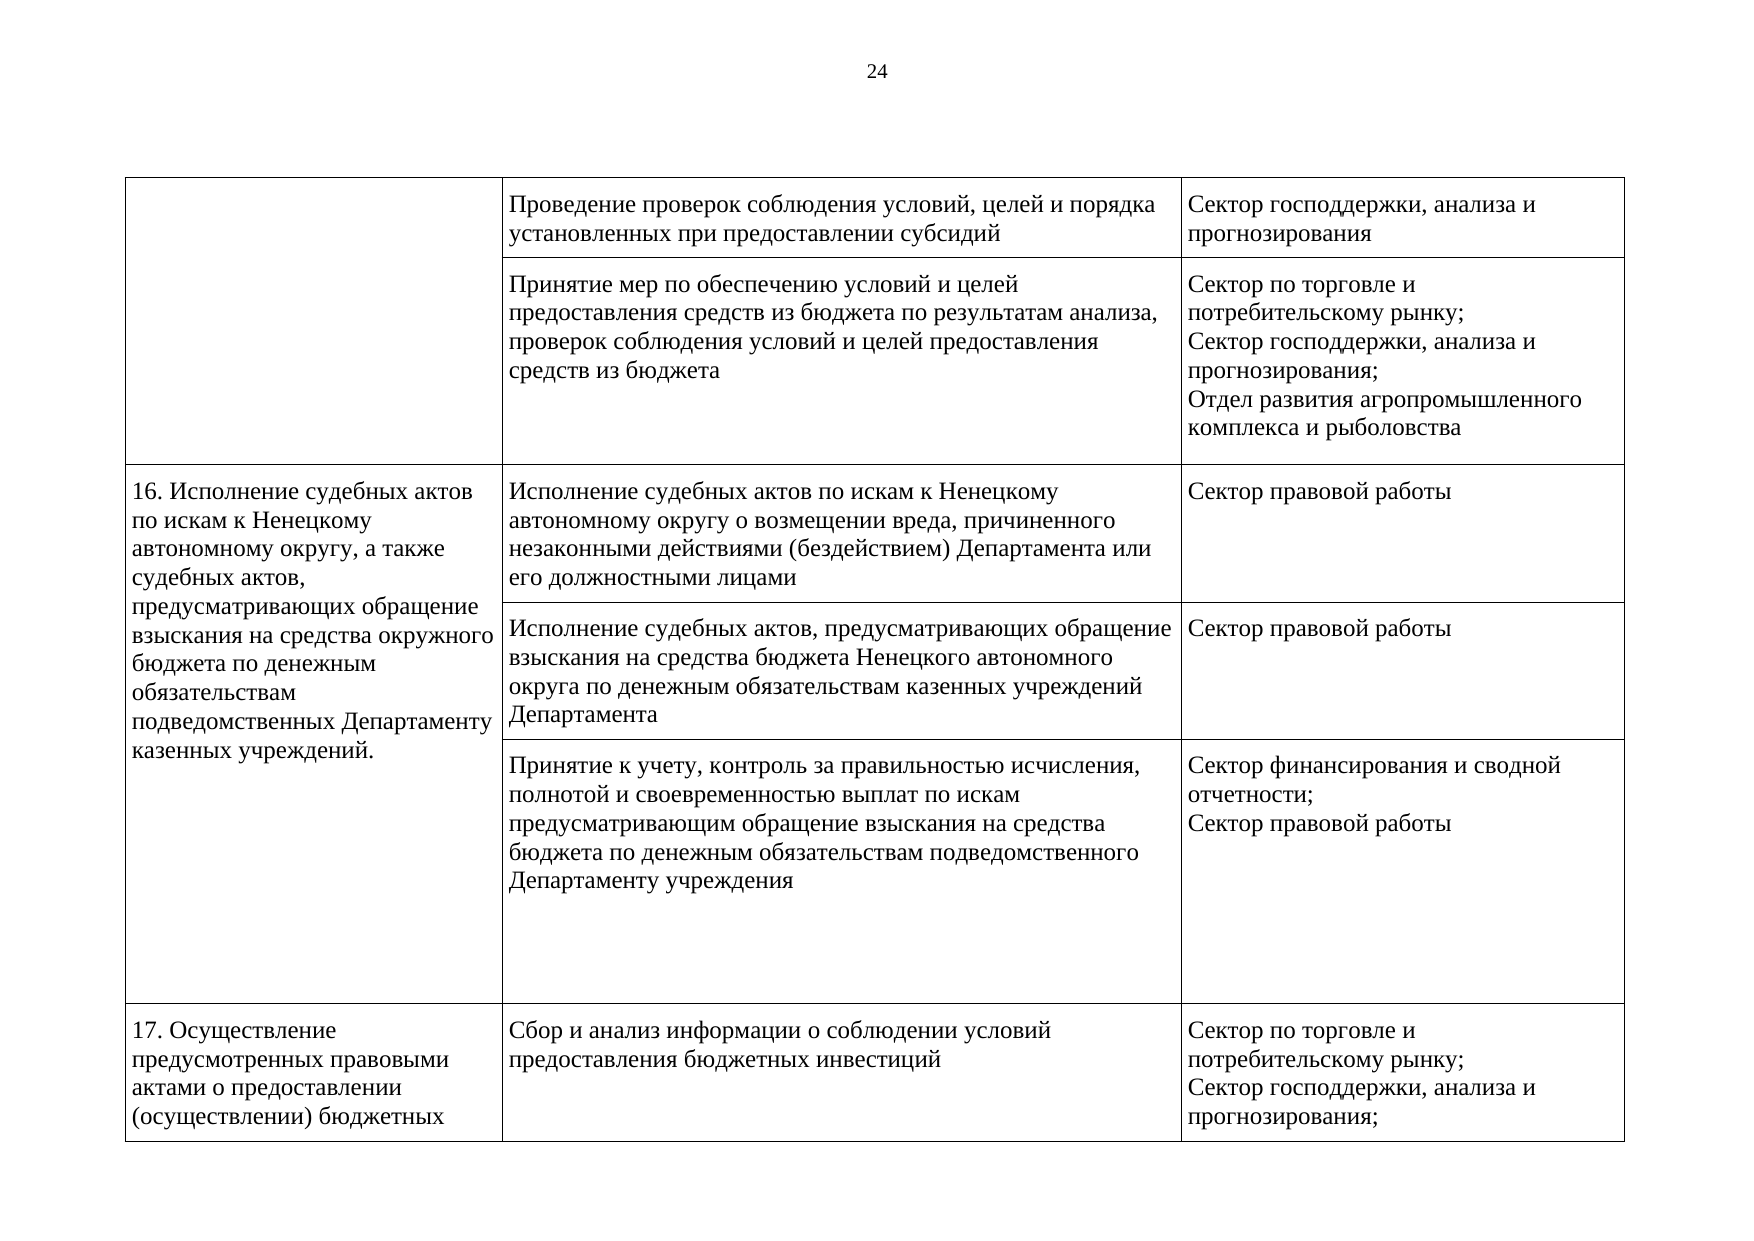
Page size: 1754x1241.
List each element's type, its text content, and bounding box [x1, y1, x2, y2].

table_cell Исполнение судебных актов, предусматривающих обращение взыскания на средства бюджета Ненецкого автономного округа по денежным обязательствам казенных учреждений Департамента [503, 603, 1181, 739]
table_cell Сектор правовой работы [1182, 465, 1624, 602]
table_cell 16. Исполнение судебных актов по искам к Ненецкому автономному округу, а также судебных актов, предусматривающих обращение взыскания на средства окружного бюджета по денежным обязательствам подведомственных Департаменту казенных учреждений. [126, 465, 502, 1003]
table_cell Сектор господдержки, анализа и прогнозирования [1182, 178, 1624, 257]
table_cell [126, 1004, 502, 1141]
table_cell Сектор правовой работы [1182, 603, 1624, 739]
table_cell Сектор финансирования и сводной отчетности; Сектор правовой работы [1182, 740, 1624, 1003]
table_cell Проведение проверок соблюдения условий, целей и порядка установленных при предоставлении субсидий [503, 178, 1181, 257]
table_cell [503, 1004, 1181, 1141]
table_cell Принятие к учету, контроль за правильностью исчисления, полнотой и своевременностью выплат по искам предусматривающим обращение взыскания на средства бюджета по денежным обязательствам подведомственного Департаменту учреждения [503, 740, 1181, 1003]
table_cell Сектор по торговле и потребительскому рынку; Сектор господдержки, анализа и прогнозирования; Отдел развития агропромышленного комплекса и рыболовства [1182, 258, 1624, 464]
table_cell Принятие мер по обеспечению условий и целей предоставления средств из бюджета по результатам анализа, проверок соблюдения условий и целей предоставления средств из бюджета [503, 258, 1181, 464]
table_cell Исполнение судебных актов по искам к Ненецкому автономному округу о возмещении вреда, причиненного незаконными действиями (бездействием) Департамента или его должностными лицами [503, 465, 1181, 602]
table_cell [1182, 1004, 1624, 1141]
